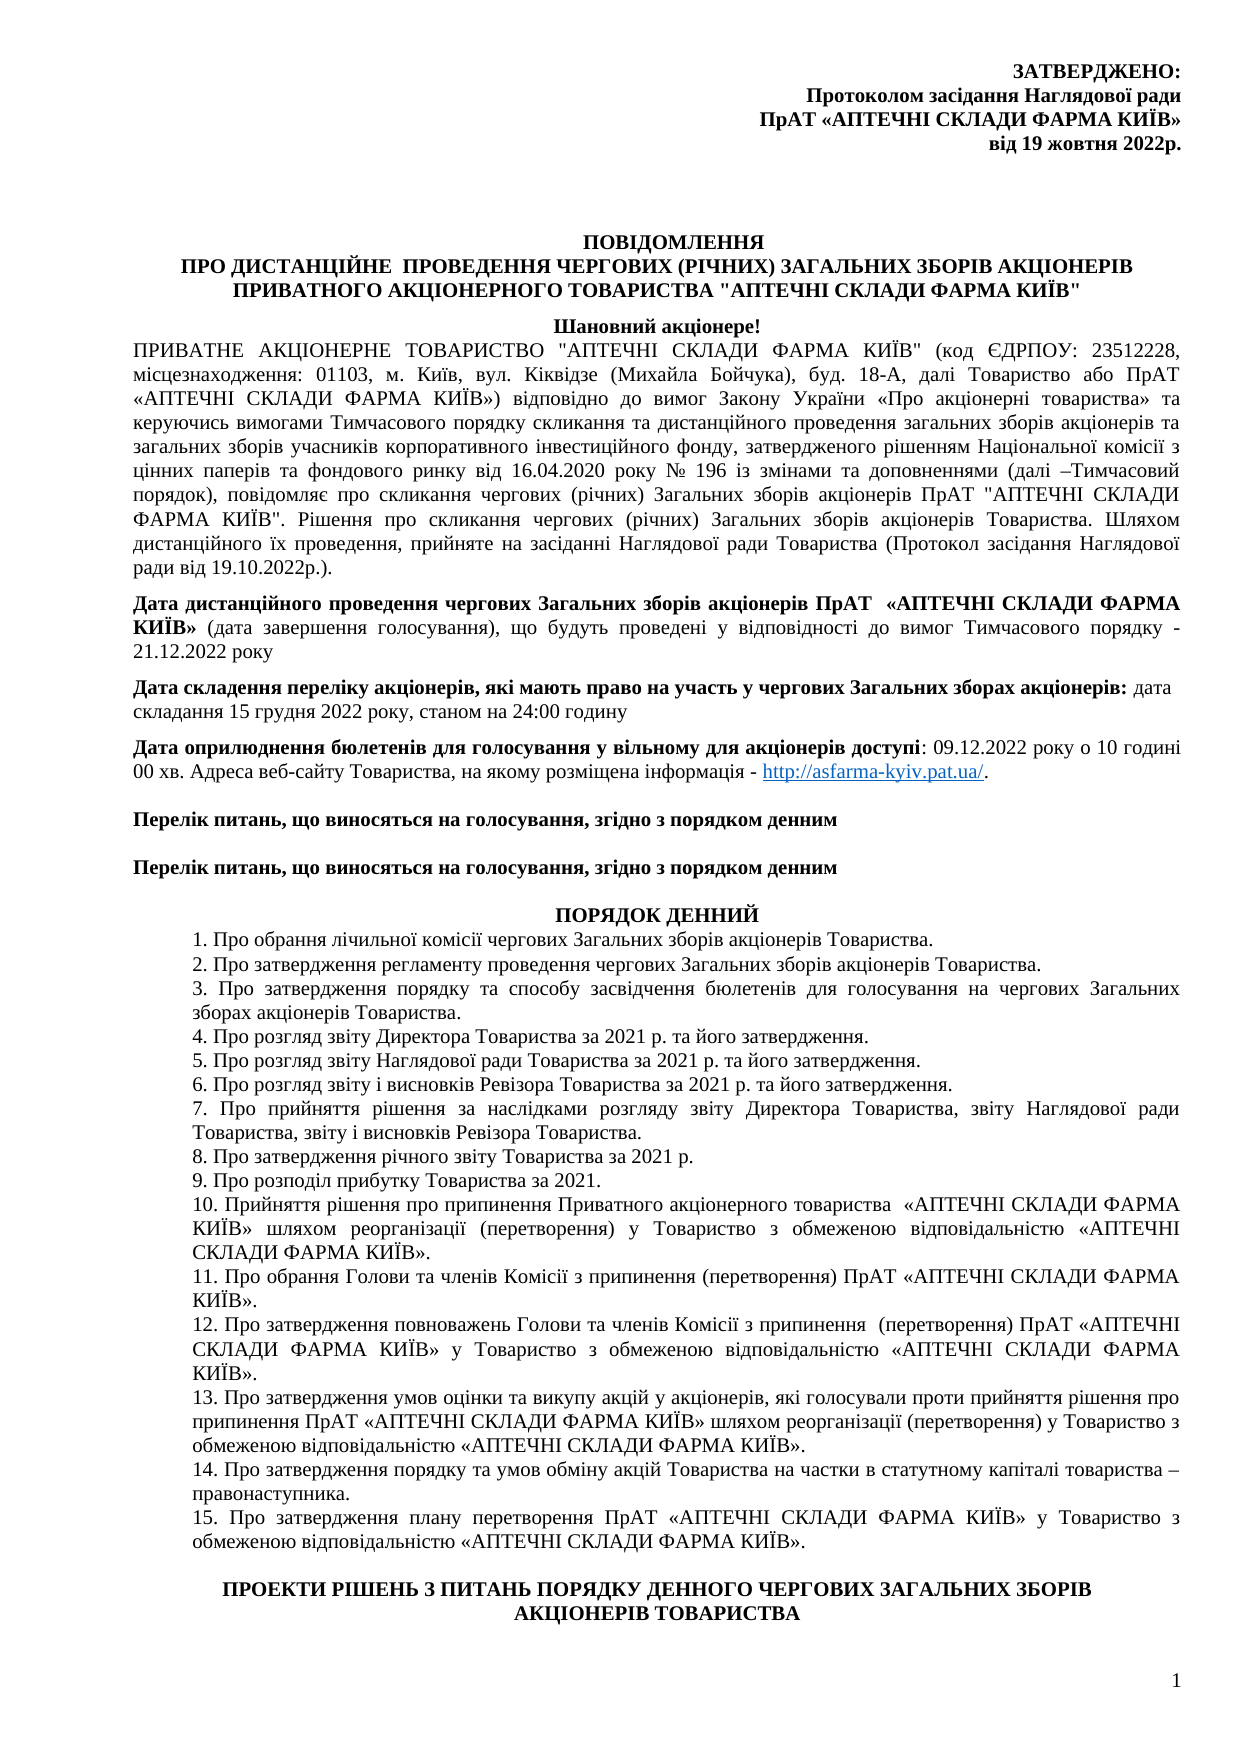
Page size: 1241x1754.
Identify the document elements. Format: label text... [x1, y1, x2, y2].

text ПРИВАТНЕ АКЦІОНЕРНЕ ТОВАРИСТВО "АПТЕЧНІ СКЛАДИ ФАРМА КИЇВ" (код ЄДРПОУ: 23512228, місцезнаходження: 01103, м. Київ, вул. Кіквідзе (Михайла Бойчука), буд. 18-А, далі Товариство або ПрАТ «АПТЕЧНІ СКЛАДИ ФАРМА КИЇВ») відповідно до вимог Закону України «Про акціонерні товариства» та керуючись вимогами Тимчасового порядку скликання та дистанційного проведення загальних зборів акціонерів та загальних зборів учасників корпоративного інвестиційного фонду, затвердженого рішенням Національної комісії з цінних паперів та фондового ринку від 16.04.2020 року № 196 із змінами та доповненнями (далі –Тимчасовий порядок), повідомляє про скликання чергових (річних) Загальних зборів акціонерів ПрАТ "АПТЕЧНІ СКЛАДИ ФАРМА КИЇВ". Рішення про скликання чергових (річних) Загальних зборів акціонерів Товариства. Шляхом дистанційного їх проведення, прийняте на засіданні Наглядової ради Товариства (Протокол засідання Наглядової ради від 19.10.2022р.). [133, 338, 1181, 579]
text Перелік питань, що виносяться на голосування, згідно з порядком денним [133, 807, 1181, 831]
text ПрАТ «АПТЕЧНІ СКЛАДИ ФАРМА КИЇВ» [133, 107, 1181, 131]
text Протоколом засідання Наглядової ради [133, 83, 1181, 107]
text 9. Про розподіл прибутку Товариства за 2021. [192, 1168, 1181, 1192]
text 10. Прийняття рішення про припинення Приватного акціонерного товариства «АПТЕЧНІ СКЛАДИ ФАРМА КИЇВ» шляхом реорганізації (перетворення) у Товариство з обмеженою відповідальністю «АПТЕЧНІ СКЛАДИ ФАРМА КИЇВ». [192, 1192, 1181, 1264]
text 7. Про прийняття рішення за наслідками розгляду звіту Директора Товариства, звіту Наглядової ради Товариства, звіту і висновків Ревізора Товариства. [192, 1096, 1181, 1144]
text 5. Про розгляд звіту Наглядової ради Товариства за 2021 р. та його затвердження. [192, 1048, 1181, 1072]
text ПОРЯДОК ДЕННИЙ [133, 903, 1181, 927]
text ПРОЕКТИ РІШЕНЬ З ПИТАНЬ ПОРЯДКУ ДЕННОГО ЧЕРГОВИХ ЗАГАЛЬНИХ ЗБОРІВ [133, 1577, 1181, 1601]
text ПРИВАТНОГО АКЦІОНЕРНОГО ТОВАРИСТВА "АПТЕЧНІ СКЛАДИ ФАРМА КИЇВ" [133, 278, 1181, 302]
text 14. Про затвердження порядку та умов обміну акцій Товариства на частки в статутному капіталі товариства – правонаступника. [192, 1457, 1181, 1505]
text 1. Про обрання лічильної комісії чергових Загальних зборів акціонерів Товариства. [192, 927, 1181, 951]
text Дата дистанційного проведення чергових Загальних зборів акціонерів ПрАТ «АПТЕЧНІ СКЛАДИ ФАРМА КИЇВ» (дата завершення голосування), що будуть проведені у відповідності до вимог Тимчасового порядку - 21.12.2022 року [133, 591, 1181, 663]
text 2. Про затвердження регламенту проведення чергових Загальних зборів акціонерів Товариства. [192, 951, 1181, 976]
text Дата складення переліку акціонерів, які мають право на участь у чергових Загальних зборах акціонерів: дата складання 15 грудня 2022 року, станом на 24:00 годину [133, 675, 1181, 723]
text ПОВІДОМЛЕННЯ [133, 230, 1181, 254]
text 6. Про розгляд звіту і висновків Ревізора Товариства за 2021 р. та його затвердження. [192, 1072, 1181, 1096]
text 12. Про затвердження повноважень Голови та членів Комісії з припинення (перетворення) ПрАТ «АПТЕЧНІ СКЛАДИ ФАРМА КИЇВ» у Товариство з обмеженою відповідальністю «АПТЕЧНІ СКЛАДИ ФАРМА КИЇВ». [192, 1312, 1181, 1384]
text ЗАТВЕРДЖЕНО: [133, 59, 1181, 83]
text Шановний акціонере! [133, 314, 1181, 338]
text 15. Про затвердження плану перетворення ПрАТ «АПТЕЧНІ СКЛАДИ ФАРМА КИЇВ» у Товариство з обмеженою відповідальністю «АПТЕЧНІ СКЛАДИ ФАРМА КИЇВ». [192, 1505, 1181, 1553]
text Перелік питань, що виносяться на голосування, згідно з порядком денним [133, 855, 1181, 879]
text 13. Про затвердження умов оцінки та викупу акцій у акціонерів, які голосували проти прийняття рішення про припинення ПрАТ «АПТЕЧНІ СКЛАДИ ФАРМА КИЇВ» шляхом реорганізації (перетворення) у Товариство з обмеженою відповідальністю «АПТЕЧНІ СКЛАДИ ФАРМА КИЇВ». [192, 1384, 1181, 1457]
text 11. Про обрання Голови та членів Комісії з припинення (перетворення) ПрАТ «АПТЕЧНІ СКЛАДИ ФАРМА КИЇВ». [192, 1264, 1181, 1312]
text Дата оприлюднення бюлетенів для голосування у вільному для акціонерів доступі: 09.12.2022 року о 10 годині 00 хв. Адреса веб-сайту Товариства, на якому розміщена інформація - http://asfarma-kyiv.pat.ua/. [133, 735, 1181, 783]
text АКЦІОНЕРІВ ТОВАРИСТВА [133, 1601, 1181, 1625]
text ПРО ДИСТАНЦІЙНЕ ПРОВЕДЕННЯ ЧЕРГОВИХ (РІЧНИХ) ЗАГАЛЬНИХ ЗБОРІВ АКЦІОНЕРІВ [133, 254, 1181, 278]
text 4. Про розгляд звіту Директора Товариства за 2021 р. та його затвердження. [192, 1024, 1181, 1048]
text від 19 жовтня 2022р. [133, 131, 1181, 155]
text 8. Про затвердження річного звіту Товариства за 2021 р. [192, 1144, 1181, 1168]
text 3. Про затвердження порядку та способу засвідчення бюлетенів для голосування на чергових Загальних зборах акціонерів Товариства. [192, 976, 1181, 1024]
